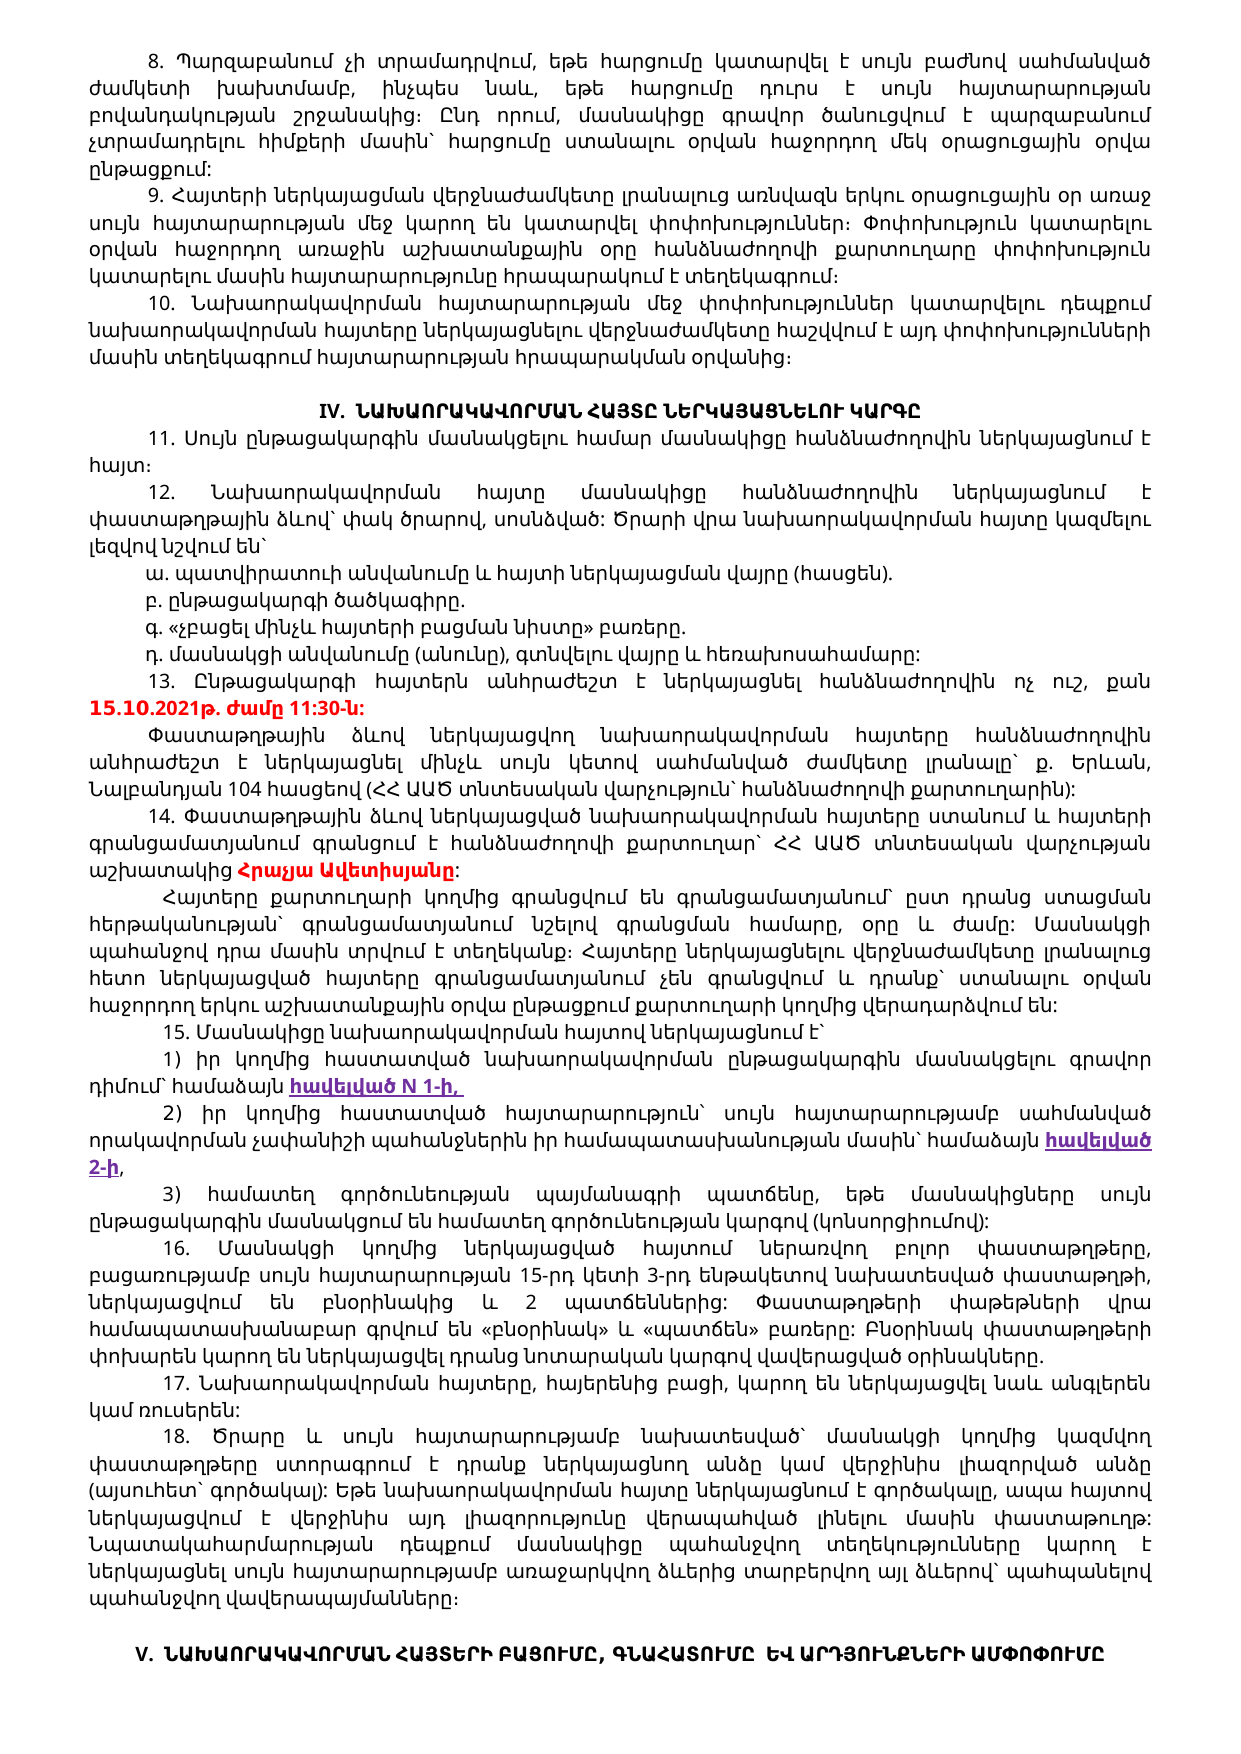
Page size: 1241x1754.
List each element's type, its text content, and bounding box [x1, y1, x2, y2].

text 3) համատեղ գործունեության պայմանագրի պատճենը, եթե մասնակիցները սույն ընթացակարգին մասնակցում են համատեղ գործունեության կարգով (կոնսորցիումով): [89, 1180, 1152, 1234]
text 11. Սույն ընթացակարգին մասնակցելու համար մասնակիցը հանձնաժողովին ներկայացնում է հայտ։ [89, 424, 1152, 478]
text 16. Մասնակցի կողմից ներկայացված հայտում ներառվող բոլոր փաստաթղթերը, բացառությամբ սույն հայտարարության 15-րդ կետի 3-րդ ենթակետով նախատեսված փաստաթղթի, ներկայացվում են բնօրինակից և 2 պատճեններից: Փաստաթղթերի փաթեթների վրա համապատասխանաբար գրվում են «բնօրինակ» և «պատճեն» բառերը: Բնօրինակ փաստաթղթերի փոխարեն կարող են ներկայացվել դրանց նոտարական կարգով վավերացված օրինակները. [89, 1234, 1152, 1369]
text 13. Ընթացակարգի հայտերն անհրաժեշտ է ներկայացնել հանձնաժողովին ոչ ուշ, քան 15.10.2021թ. ժամը 11:30-ն: [89, 667, 1152, 721]
text 10. Նախաորակավորման հայտարարության մեջ փոփոխություններ կատարվելու դեպքում նախաորակավորման հայտերը ներկայացնելու վերջնաժամկետը հաշվվում է այդ փոփոխությունների մասին տեղեկագրում հայտարարության հրապարակման օրվանից։ [89, 290, 1152, 371]
text 18. Ծրարը և սույն հայտարարությամբ նախատեսված` մասնակցի կողմից կազմվող փաստաթղթերը ստորագրում է դրանք ներկայացնող անձը կամ վերջինիս լիազորված անձը (այսուհետ` գործակալ): Եթե նախաորակավորման հայտը ներկայացնում է գործակալը, ապա հայտով ներկայացվում է վերջինիս այդ լիազորությունը վերապահված լինելու մասին փաստաթուղթ: Նպատակահարմարության դեպքում մասնակիցը պահանջվող տեղեկությունները կարող է ներկայացնել սույն հայտարարությամբ առաջարկվող ձևերից տարբերվող այլ ձևերով` պահպանելով պահանջվող վավերապայմանները։ [89, 1423, 1152, 1612]
text V. ՆԱԽԱՈՐԱԿԱՎՈՐՄԱՆ ՀԱՅՏԵՐԻ ԲԱՑՈՒՄԸ, ԳՆԱՀԱՏՈՒՄԸ ԵՎ ԱՐԴՅՈՒՆՔՆԵՐԻ ԱՄՓՈՓՈՒՄԸ [89, 1640, 1152, 1667]
text Փաստաթղթային ձևով ներկայացվող նախաորակավորման հայտերը հանձնաժողովին անհրաժեշտ է ներկայացնել մինչև սույն կետով սահմանված ժամկետը լրանալը` ք. Երևան, Նալբանդյան 104 հասցեով (ՀՀ ԱԱԾ տնտեսական վարչություն` հանձնաժողովի քարտուղարին): [89, 721, 1152, 802]
text 1) իր կողմից հաստատված նախաորակավորման ընթացակարգին մասնակցելու գրավոր դիմում` համաձայն հավելված N 1-ի, [89, 1045, 1152, 1099]
text IV. ՆԱԽԱՈՐԱԿԱՎՈՐՄԱՆ ՀԱՅՏԸ ՆԵՐԿԱՅԱՑՆԵԼՈՒ ԿԱՐԳԸ [89, 371, 1152, 424]
text 9. Հայտերի ներկայացման վերջնաժամկետը լրանալուց առնվազն երկու օրացուցային օր առաջ սույն հայտարարության մեջ կարող են կատարվել փոփոխություններ։ Փոփոխություն կատարելու օրվան հաջորդող առաջին աշխատանքային օրը հանձնաժողովի քարտուղարը փոփոխություն կատարելու մասին հայտարարությունը հրապարակում է տեղեկագրում։ [89, 182, 1152, 290]
text 14. Փաստաթղթային ձևով ներկայացված նախաորակավորման հայտերը ստանում և հայտերի գրանցամատյանում գրանցում է հանձնաժողովի քարտուղար` ՀՀ ԱԱԾ տնտեսական վարչության աշխատակից Հրաչյա Ավետիսյանը: [89, 802, 1152, 883]
text բ. ընթացակարգի ծածկագիրը. [89, 586, 1152, 613]
text դ. մասնակցի անվանումը (անունը), գտնվելու վայրը և հեռախոսահամարը: [89, 640, 1152, 667]
text 8. Պարզաբանում չի տրամադրվում, եթե հարցումը կատարվել է սույն բաժնով սահմանված ժամկետի խախտմամբ, ինչպես նաև, եթե հարցումը դուրս է սույն հայտարարության բովանդակության շրջանակից։ Ընդ որում, մասնակիցը գրավոր ծանուցվում է պարզաբանում չտրամադրելու հիմքերի մասին` հարցումը ստանալու օրվան հաջորդող մեկ օրացուցային օրվա ընթացքում: [89, 47, 1152, 182]
text ա. պատվիրատուի անվանումը և հայտի ներկայացման վայրը (հասցեն). [89, 559, 1152, 586]
text Հայտերը քարտուղարի կողմից գրանցվում են գրանցամատյանում` ըստ դրանց ստացման հերթականության` գրանցամատյանում նշելով գրանցման համարը, օրը և ժամը: Մասնակցի պահանջով դրա մասին տրվում է տեղեկանք։ Հայտերը ներկայացնելու վերջնաժամկետը լրանալուց հետո ներկայացված հայտերը գրանցամատյանում չեն գրանցվում և դրանք` ստանալու օրվան հաջորդող երկու աշխատանքային օրվա ընթացքում քարտուղարի կողմից վերադարձվում են: [89, 883, 1152, 1018]
text 15. Մասնակիցը նախաորակավորման հայտով ներկայացնում է` [89, 1018, 1152, 1045]
text 2) իր կողմից հաստատված հայտարարություն՝ սույն հայտարարությամբ սահմանված որակավորման չափանիշի պահանջներին իր համապատասխանության մասին` համաձայն հավելված 2-ի, [89, 1099, 1152, 1180]
text 12. Նախաորակավորման հայտը մասնակիցը հանձնաժողովին ներկայացնում է փաստաթղթային ձևով` փակ ծրարով, սոսնձված: Ծրարի վրա նախաորակավորման հայտը կազմելու լեզվով նշվում են` [89, 478, 1152, 559]
text գ. «չբացել մինչև հայտերի բացման նիստը» բառերը. [89, 613, 1152, 640]
text 17. Նախաորակավորման հայտերը, հայերենից բացի, կարող են ներկայացվել նաև անգլերեն կամ ռուսերեն: [89, 1369, 1152, 1423]
